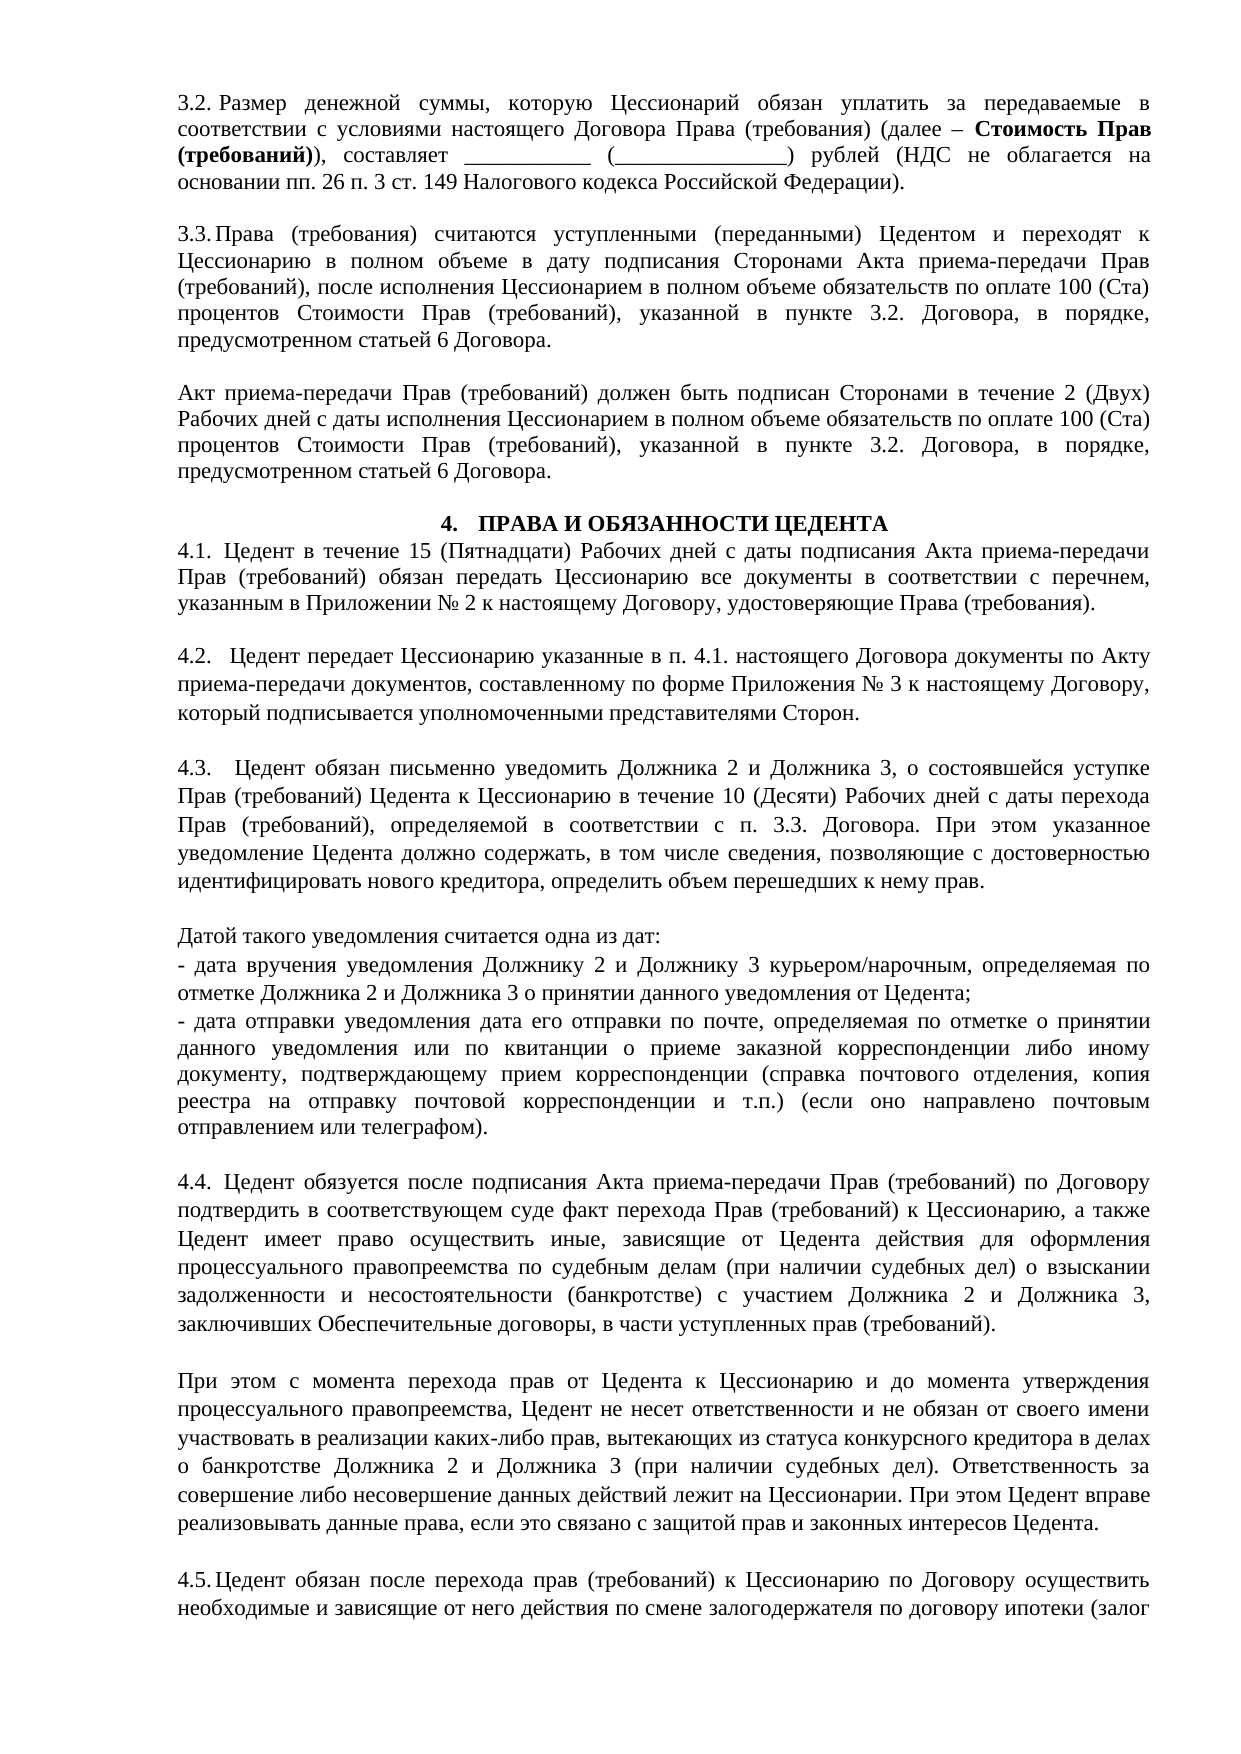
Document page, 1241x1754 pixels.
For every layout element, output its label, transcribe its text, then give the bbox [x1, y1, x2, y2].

text Датой такого уведомления считается одна из дат: [177, 922, 1152, 949]
text - дата отправки уведомления дата его отправки по почте, определяемая по отметке о принятии данного уведомления или по квитанции о приеме заказной корреспонденции либо иному документу, подтверждающему прием корреспонденции (справка почтового отделения, копия реестра на отправку почтовой корреспонденции и т.п.) (если оно направлено почтовым отправлением или телеграфом). [177, 1008, 1152, 1139]
list ПРАВА И ОБЯЗАННОСТИ ЦЕДЕНТА [177, 510, 1152, 537]
text При этом с момента перехода прав от Цедента к Цессионарию и до момента утверждения процессуального правопреемства, Цедент не несет ответственности и не обязан от своего имени участвовать в реализации каких-либо прав, вытекающих из статуса конкурсного кредитора в делах о банкротстве Должника 2 и Должника 3 (при наличии судебных дел). Ответственность за совершение либо несовершение данных действий лежит на Цессионарии. При этом Цедент вправе реализовывать данные права, если это связано с защитой прав и законных интересов Цедента. [177, 1367, 1152, 1535]
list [177, 1566, 1152, 1621]
list Цедент в течение 15 (Пятнадцати) Рабочих дней с даты подписания Акта приема-передачи Прав (требований) обязан передать Цессионарию все документы в соответствии с перечнем, указанным в Приложении № 2 к настоящему Договору, удостоверяющие Права (требования). [177, 537, 1152, 616]
list Права (требования) считаются уступленными (переданными) Цедентом и переходят к Цессионарию в полном объеме в дату подписания Сторонами Акта приема-передачи Прав (требований), после исполнения Цессионарием в полном объеме обязательств по оплате 100 (Ста) процентов Стоимости Прав (требований), указанной в пункте 3.2. Договора, в порядке, предусмотренном статьей 6 Договора. [177, 220, 1152, 352]
list Размер денежной суммы, которую Цессионарий обязан уплатить за передаваемые в соответствии с условиями настоящего Договора Права (требования) (далее – Стоимость Прав (требований)), составляет ___________ (_______________) рублей (НДС не облагается на основании пп. 26 п. 3 ст. 149 Налогового кодекса Российской Федерации). [177, 89, 1152, 194]
text Акт приема-передачи Прав (требований) должен быть подписан Сторонами в течение 2 (Двух) Рабочих дней с даты исполнения Цессионарием в полном объеме обязательств по оплате 100 (Ста) процентов Стоимости Прав (требований), указанной в пункте 3.2. Договора, в порядке, предусмотренном статьей 6 Договора. [177, 378, 1152, 484]
list Цедент передает Цессионарию указанные в п. 4.1. настоящего Договора документы по Акту приема-передачи документов, составленному по форме Приложения № 3 к настоящему Договору, который подписывается уполномоченными представителями Сторон. [177, 642, 1152, 725]
text - дата вручения уведомления Должнику 2 и Должнику 3 курьером/нарочным, определяемая по отметке Должника 2 и Должника 3 о принятии данного уведомления от Цедента; [177, 951, 1152, 1006]
list Цедент обязуется после подписания Акта приема-передачи Прав (требований) по Договору подтвердить в соответствующем суде факт перехода Прав (требований) к Цессионарию, а также Цедент имеет право осуществить иные, зависящие от Цедента действия для оформления процессуального правопреемства по судебным делам (при наличии судебных дел) о взыскании задолженности и несостоятельности (банкротстве) с участием Должника 2 и Должника 3, заключивших Обеспечительные договоры, в части уступленных прав (требований). [177, 1168, 1152, 1336]
list Цедент обязан письменно уведомить Должника 2 и Должника 3, о состоявшейся уступке Прав (требований) Цедента к Цессионарию в течение 10 (Десяти) Рабочих дней с даты перехода Прав (требований), определяемой в соответствии с п. 3.3. Договора. При этом указанное уведомление Цедента должно содержать, в том числе сведения, позволяющие с достоверностью идентифицировать нового кредитора, определить объем перешедших к нему прав. [177, 754, 1152, 894]
